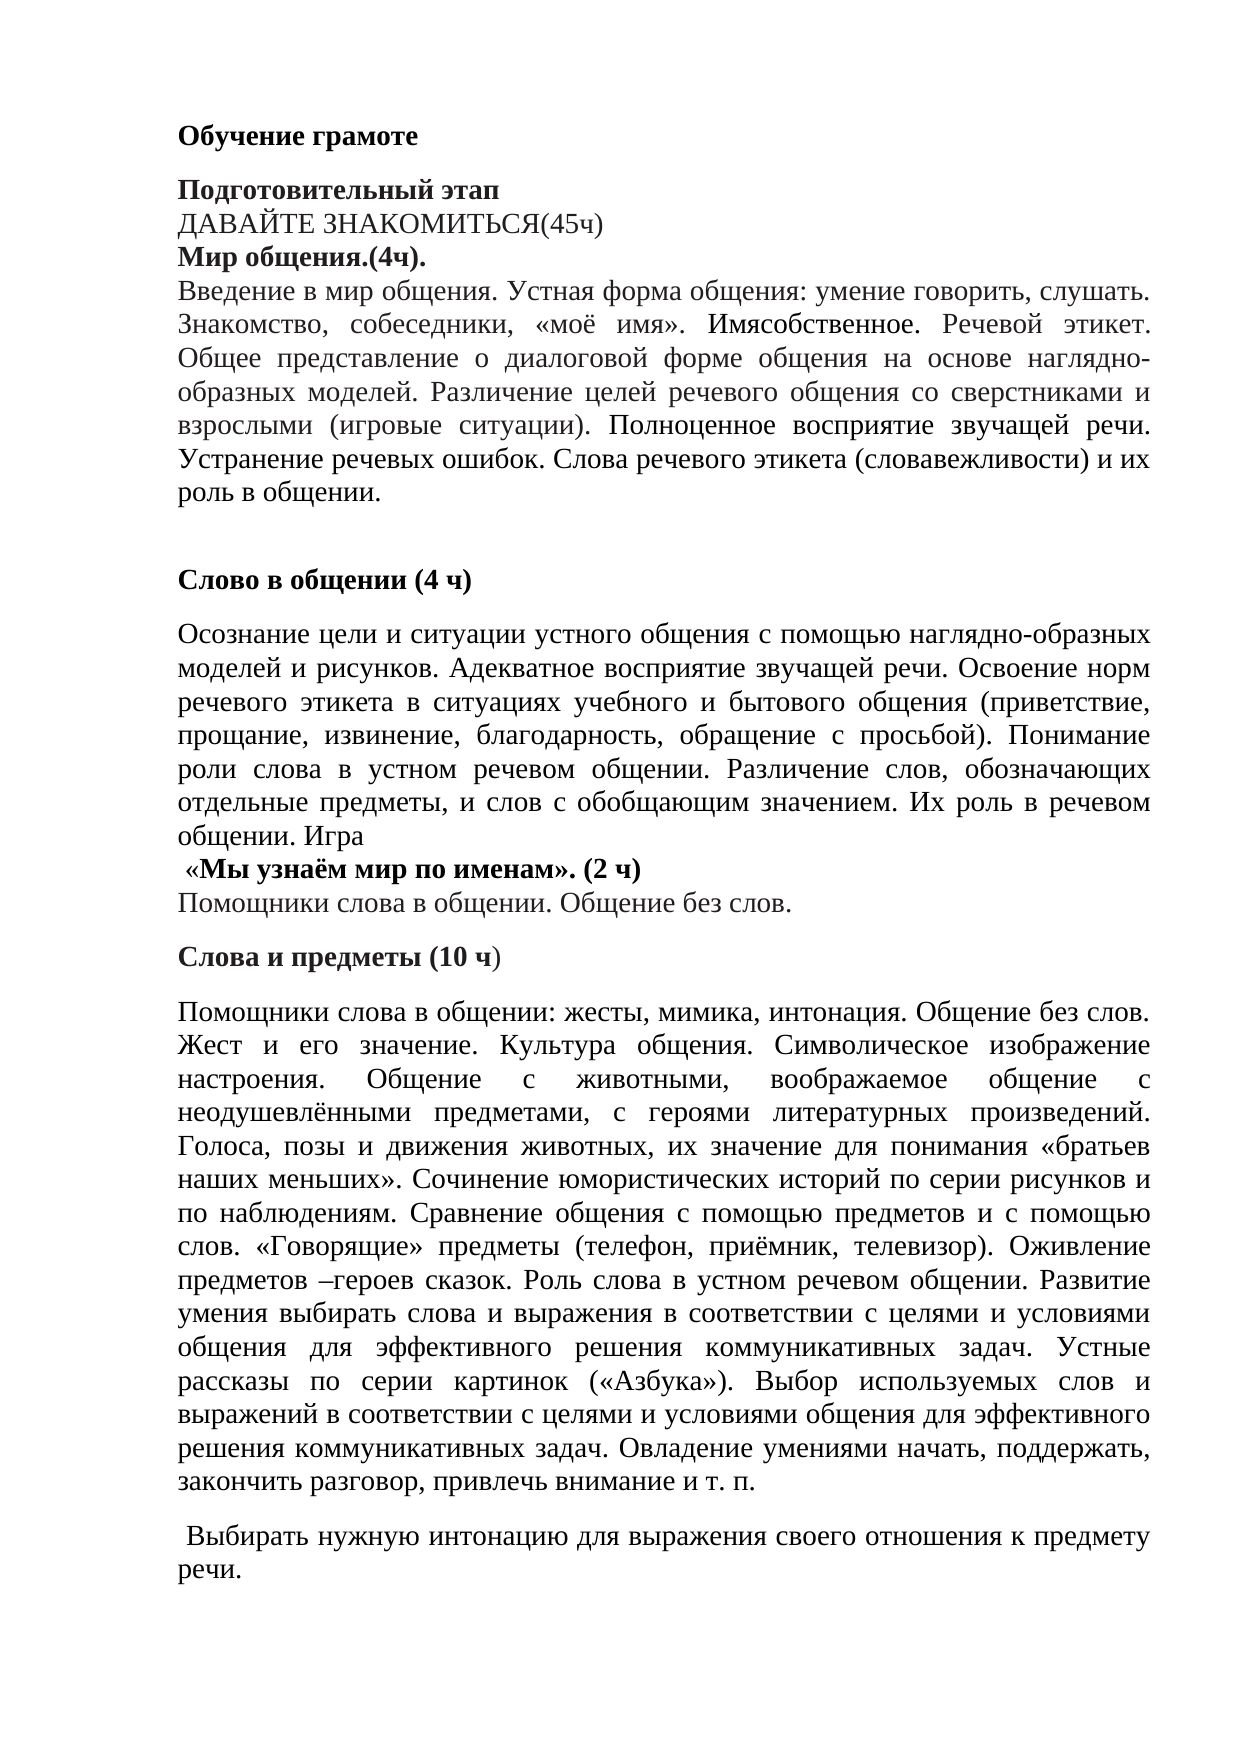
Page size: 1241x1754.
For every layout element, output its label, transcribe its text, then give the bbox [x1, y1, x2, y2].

text Помощники слова в общении. Общение без слов. [177, 885, 1152, 918]
text Обучение грамоте [177, 118, 1152, 152]
text Подготовительный этап [177, 172, 1152, 206]
text Помощники слова в общении: жесты, мимика, интонация. Общение без слов. Жест и его значение. Культура общения. Символическое изображение настроения. Общение с животными, воображаемое общение с неодушевлёнными предметами, с героями литературных произведений. Голоса, позы и движения животных, их значение для понимания «братьев наших меньших». Сочинение юмористических историй по серии рисунков и по наблюдениям. Сравнение общения с помощью предметов и с помощью слов. «Говорящие» предметы (телефон, приёмник, телевизор). Оживление предметов –героев сказок. Роль слова в устном речевом общении. Развитие умения выбирать слова и выражения в соответствии с целями и условиями общения для эффективного решения коммуникативных задач. Устные рассказы по серии картинок («Азбука»). Выбор используемых слов и выражений в соответствии с целями и условиями общения для эффективного решения коммуникативных задач. Овладение умениями начать, поддержать, закончить разговор, привлечь внимание и т. п. [177, 994, 1152, 1497]
text Введение в мир общения. Устная форма общения: умение говорить, слушать. Знакомство, собеседники, «моё имя». Имясобственное. Речевой этикет. Общее представление о диалоговой форме общения на основе наглядно-образных моделей. Различение целей речевого общения со сверстниками и взрослыми (игровые ситуации). Полноценное восприятие звучащей речи. Устранение речевых ошибок. Слова речевого этикета (словавежливости) и их роль в общении. [177, 273, 1152, 508]
text Слово в общении (4 ч) [177, 562, 1152, 596]
text Выбирать нужную интонацию для выражения своего отношения к предмету речи. [177, 1518, 1152, 1585]
text Осознание цели и ситуации устного общения с помощью наглядно-образных моделей и рисунков. Адекватное восприятие звучащей речи. Освоение норм речевого этикета в ситуациях учебного и бытового общения (приветствие, прощание, извинение, благодарность, обращение с просьбой). Понимание роли слова в устном речевом общении. Различение слов, обозначающих отдельные предметы, и слов с обобщающим значением. Их роль в речевом общении. Игра [177, 617, 1152, 851]
text ДАВАЙТЕ ЗНАКОМИТЬСЯ(45ч) [177, 206, 1152, 239]
text Мир общения.(4ч). [177, 239, 1152, 273]
text «Мы узнаём мир по именам». (2 ч) [177, 851, 1152, 885]
text Слова и предметы (10 ч) [177, 939, 1152, 973]
